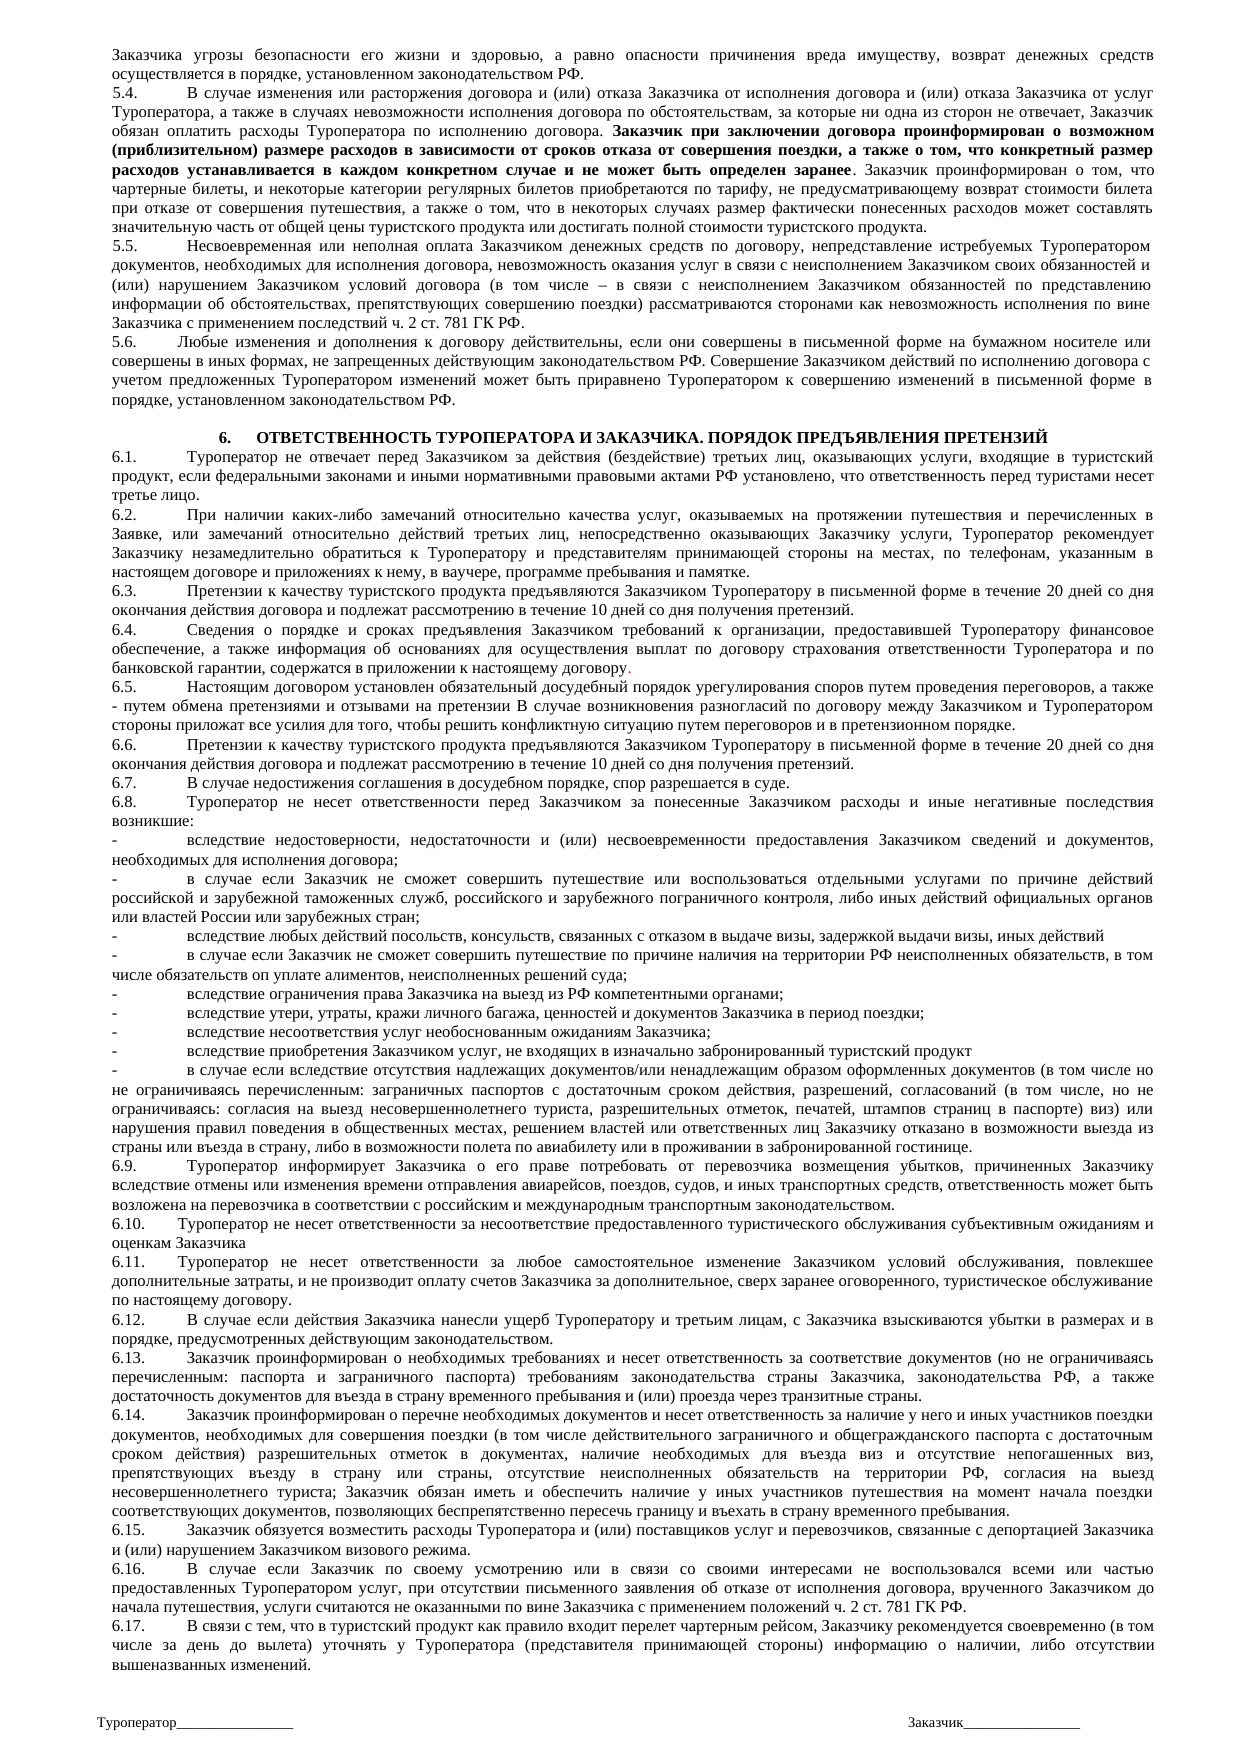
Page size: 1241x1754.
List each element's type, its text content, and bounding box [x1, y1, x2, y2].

list Настоящим договором установлен обязательный досудебный порядок урегулирования споров путем проведения переговоров, а также - путем обмена претензиями и отзывами на претензии В случае возникновения разногласий по договору между Заказчиком и Туроператором стороны приложат все усилия для того, чтобы решить конфликтную ситуацию путем переговоров и в претензионном порядке. [112, 677, 1155, 734]
list Сведения о порядке и сроках предъявления Заказчиком требований к организации, предоставившей Туроператору финансовое обеспечение, а также информация об основаниях для осуществления выплат по договору страхования ответственности Туроператора и по банковской гарантии, содержатся в приложении к настоящему договору. [112, 619, 1155, 677]
list При наличии каких-либо замечаний относительно качества услуг, оказываемых на протяжении путешествия и перечисленных в Заявке, или замечаний относительно действий третьих лиц, непосредственно оказывающих Заказчику услуги, Туроператор рекомендует Заказчику незамедлительно обратиться к Туроператору и представителям принимающей стороны на местах, по телефонам, указанным в настоящем договоре и приложениях к нему, в ваучере, программе пребывания и памятке. [112, 504, 1155, 581]
list В случае изменения или расторжения договора и (или) отказа Заказчика от исполнения договора и (или) отказа Заказчика от услуг Туроператора, а также в случаях невозможности исполнения договора по обстоятельствам, за которые ни одна из сторон не отвечает, Заказчик обязан оплатить расходы Туроператора по исполнению договора. Заказчик при заключении договора проинформирован о возможном (приблизительном) размере расходов в зависимости от сроков отказа от совершения поездки, а также о том, что конкретный размер расходов устанавливается в каждом конкретном случае и не может быть определен заранее. Заказчик проинформирован о том, что чартерные билеты, и некоторые категории регулярных билетов приобретаются по тарифу, не предусматривающему возврат стоимости билета при отказе от совершения путешествия, а также о том, что в некоторых случаях размер фактически понесенных расходов может составлять значительную часть от общей цены туристского продукта или достигать полной стоимости туристского продукта. [112, 83, 1155, 236]
list Туроператор информирует Заказчика о его праве потребовать от перевозчика возмещения убытков, причиненных Заказчику вследствие отмены или изменения времени отправления авиарейсов, поездов, судов, и иных транспортных средств, ответственность может быть возложена на перевозчика в соответствии с российским и международным транспортным законодательством. [112, 1156, 1155, 1213]
list вследствие недостоверности, недостаточности и (или) несвоевременности предоставления Заказчиком сведений и документов, необходимых для исполнения договора; [112, 830, 1155, 868]
list Заказчик проинформирован о перечне необходимых документов и несет ответственность за наличие у него и иных участников поездки документов, необходимых для совершения поездки (в том числе действительного заграничного и общегражданского паспорта с достаточным сроком действия) разрешительных отметок в документах, наличие необходимых для въезда виз и отсутствие непогашенных виз, препятствующих въезду в страну или страны, отсутствие неисполненных обязательств на территории РФ, согласия на выезд несовершеннолетнего туриста; Заказчик обязан иметь и обеспечить наличие у иных участников путешествия на момент начала поездки соответствующих документов, позволяющих беспрепятственно пересечь границу и въехать в страну временного пребывания. [112, 1405, 1155, 1520]
list Туроператор не отвечает перед Заказчиком за действия (бездействие) третьих лиц, оказывающих услуги, входящие в туристский продукт, если федеральными законами и иными нормативными правовыми актами РФ установлено, что ответственность перед туристами несет третье лицо. [112, 447, 1155, 504]
list Претензии к качеству туристского продукта предъявляются Заказчиком Туроператору в письменной форме в течение 20 дней со дня окончания действия договора и подлежат рассмотрению в течение 10 дней со дня получения претензий. [112, 734, 1155, 773]
list в случае если Заказчик не сможет совершить путешествие или воспользоваться отдельными услугами по причине действий российской и зарубежной таможенных служб, российского и зарубежного пограничного контроля, либо иных действий официальных органов или властей России или зарубежных стран; [112, 868, 1155, 926]
list вследствие приобретения Заказчиком услуг, не входящих в изначально забронированный туристский продукт [112, 1041, 1155, 1060]
list вследствие несоответствия услуг необоснованным ожиданиям Заказчика; [112, 1022, 1155, 1041]
list Туроператор не несет ответственности за несоответствие предоставленного туристического обслуживания субъективным ожиданиям и оценкам Заказчика [112, 1213, 1155, 1252]
list в случае если Заказчик не сможет совершить путешествие по причине наличия на территории РФ неисполненных обязательств, в том числе обязательств оп уплате алиментов, неисполненных решений суда; [112, 945, 1155, 983]
list Заказчик проинформирован о необходимых требованиях и несет ответственность за соответствие документов (но не ограничиваясь перечисленным: паспорта и заграничного паспорта) требованиям законодательства страны Заказчика, законодательства РФ, а также достаточность документов для въезда в страну временного пребывания и (или) проезда через транзитные страны. [112, 1348, 1155, 1405]
list В случае если действия Заказчика нанесли ущерб Туроператору и третьим лицам, с Заказчика взыскиваются убытки в размерах и в порядке, предусмотренных действующим законодательством. [112, 1309, 1155, 1348]
list вследствие утери, утраты, кражи личного багажа, ценностей и документов Заказчика в период поездки; [112, 1003, 1155, 1022]
list Туроператор не несет ответственности перед Заказчиком за понесенные Заказчиком расходы и иные негативные последствия возникшие: [112, 792, 1155, 830]
list Любые изменения и дополнения к договору действительны, если они совершены в письменной форме на бумажном носителе или совершены в иных формах, не запрещенных действующим законодательством РФ. Совершение Заказчиком действий по исполнению договора с учетом предложенных Туроператором изменений может быть приравнено Туроператором к совершению изменений в письменной форме в порядке, установленном законодательством РФ. [112, 332, 1152, 408]
list ОТВЕТСТВЕННОСТЬ ТУРОПЕРАТОРА И ЗАКАЗЧИКА. ПОРЯДОК ПРЕДЪЯВЛЕНИЯ ПРЕТЕНЗИЙ [112, 428, 1155, 447]
list Претензии к качеству туристского продукта предъявляются Заказчиком Туроператору в письменной форме в течение 20 дней со дня окончания действия договора и подлежат рассмотрению в течение 10 дней со дня получения претензий. [112, 581, 1155, 619]
list вследствие ограничения права Заказчика на выезд из РФ компетентными органами; [112, 983, 1155, 1003]
list Туроператор не несет ответственности за любое самостоятельное изменение Заказчиком условий обслуживания, повлекшее дополнительные затраты, и не производит оплату счетов Заказчика за дополнительное, сверх заранее оговоренного, туристическое обслуживание по настоящему договору. [112, 1252, 1155, 1309]
list Заказчик обязуется возместить расходы Туроператора и (или) поставщиков услуг и перевозчиков, связанные с депортацией Заказчика и (или) нарушением Заказчиком визового режима. [112, 1520, 1155, 1558]
list В случае если Заказчик по своему усмотрению или в связи со своими интересами не воспользовался всеми или частью предоставленных Туроператором услуг, при отсутствии письменного заявления об отказе от исполнения договора, врученного Заказчиком до начала путешествия, услуги считаются не оказанными по вине Заказчика с применением положений ч. 2 ст. 781 ГК РФ. [112, 1558, 1155, 1616]
list В связи с тем, что в туристский продукт как правило входит перелет чартерным рейсом, Заказчику рекомендуется своевременно (в том числе за день до вылета) уточнять у Туроператора (представителя принимающей стороны) информацию о наличии, либо отсутствии вышеназванных изменений. [112, 1616, 1155, 1673]
list вследствие любых действий посольств, консульств, связанных с отказом в выдаче визы, задержкой выдачи визы, иных действий [112, 926, 1155, 945]
list В случае недостижения соглашения в досудебном порядке, спор разрешается в суде. [112, 773, 1155, 792]
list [112, 44, 1155, 83]
list в случае если вследствие отсутствия надлежащих документов/или ненадлежащим образом оформленных документов (в том числе но не ограничиваясь перечисленным: заграничных паспортов с достаточным сроком действия, разрешений, согласований (в том числе, но не ограничиваясь: согласия на выезд несовершеннолетнего туриста, разрешительных отметок, печатей, штампов страниц в паспорте) виз) или нарушения правил поведения в общественных местах, решением властей или ответственных лиц Заказчику отказано в возможности выезда из страны или въезда в страну, либо в возможности полета по авиабилету или в проживании в забронированной гостинице. [112, 1060, 1155, 1156]
list Несвоевременная или неполная оплата Заказчиком денежных средств по договору, непредставление истребуемых Туроператором документов, необходимых для исполнения договора, невозможность оказания услуг в связи с неисполнением Заказчиком своих обязанностей и (или) нарушением Заказчиком условий договора (в том числе – в связи с неисполнением Заказчиком обязанностей по представлению информации об обстоятельствах, препятствующих совершению поездки) рассматриваются сторонами как невозможность исполнения по вине Заказчика с применением последствий ч. 2 ст. 781 ГК РФ. [112, 236, 1152, 332]
